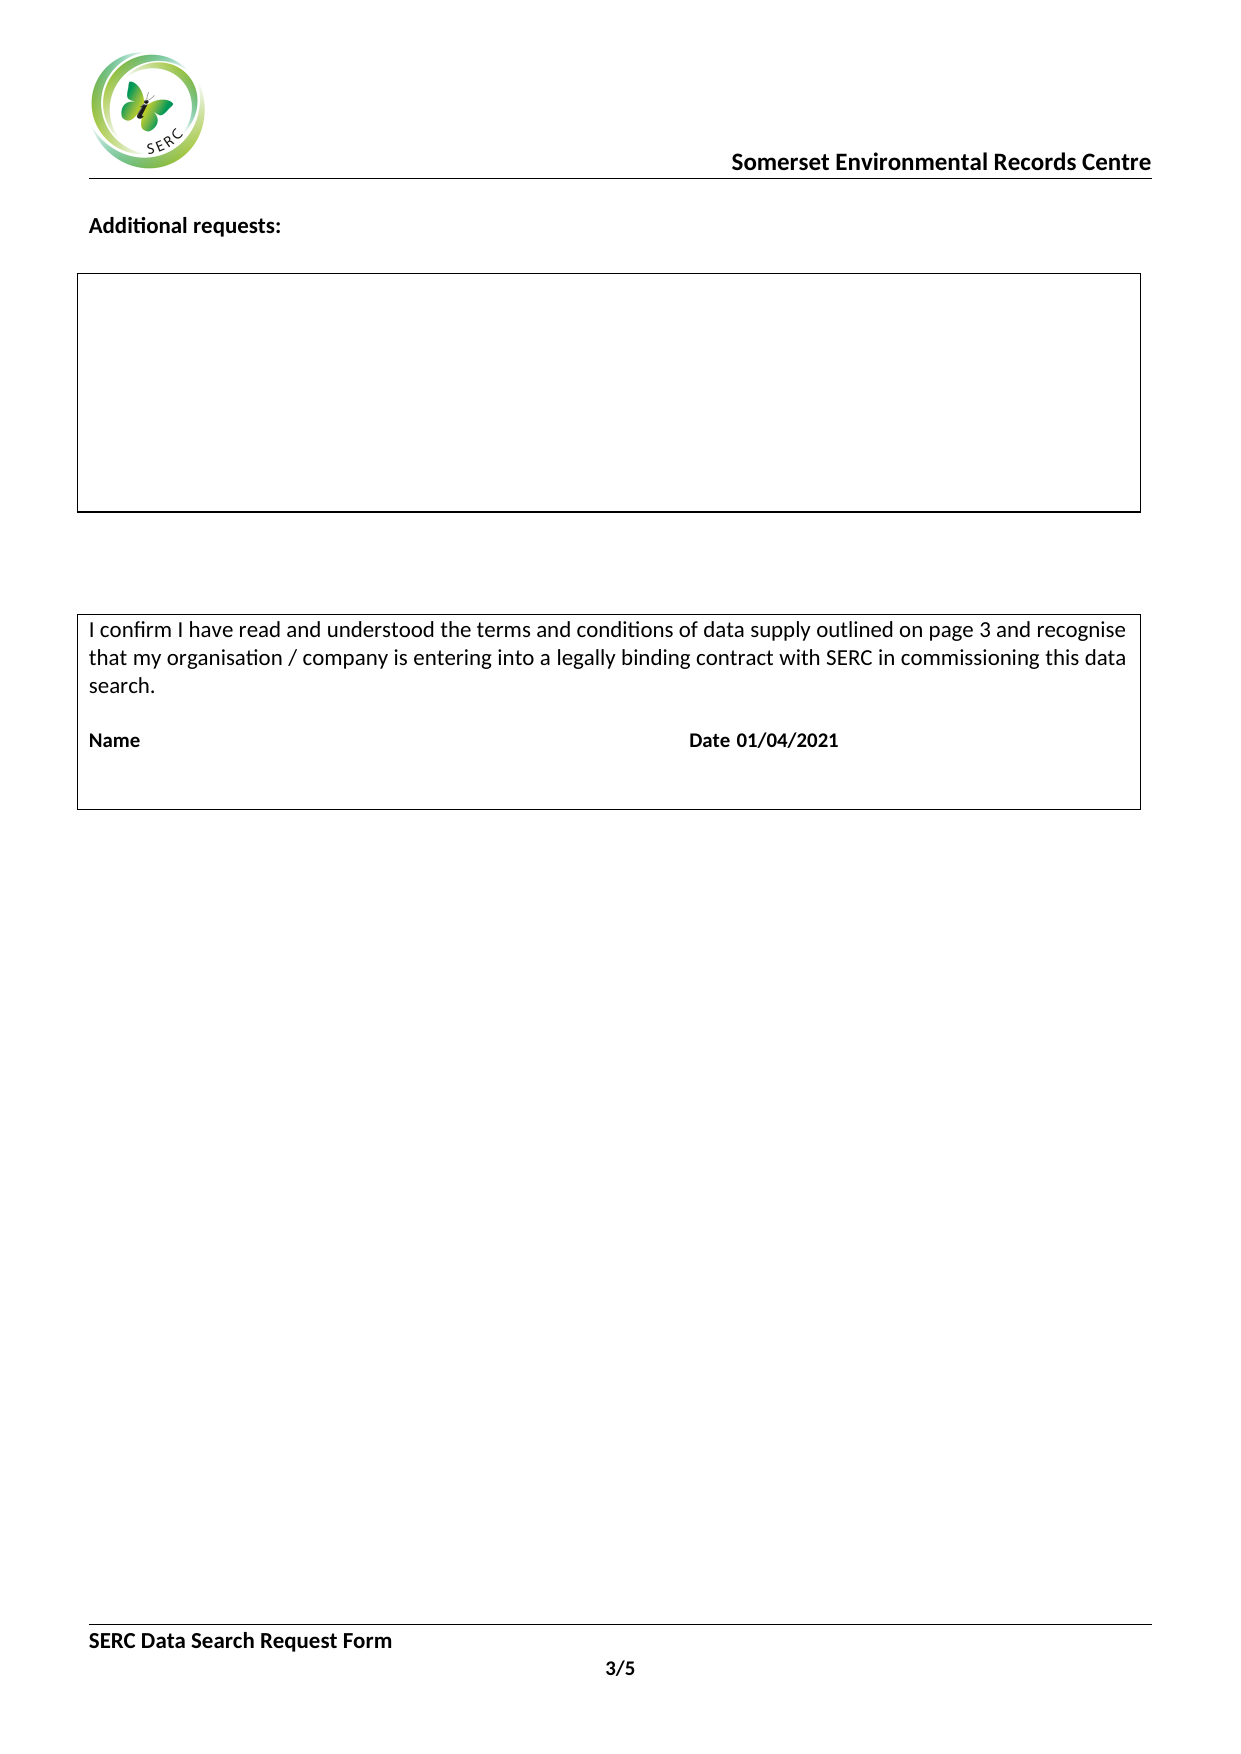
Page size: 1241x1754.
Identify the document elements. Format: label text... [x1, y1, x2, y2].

picture [88, 50, 206, 170]
text Additional requests: [89, 211, 1152, 239]
table_header [78, 274, 1140, 511]
table_header I confirm I have read and understood the terms and conditions of data supply outlined on page 3 and recognise that my organisation / company is entering into a legally binding contract with SERC in commissioning this data search. Name Date [78, 615, 1140, 808]
